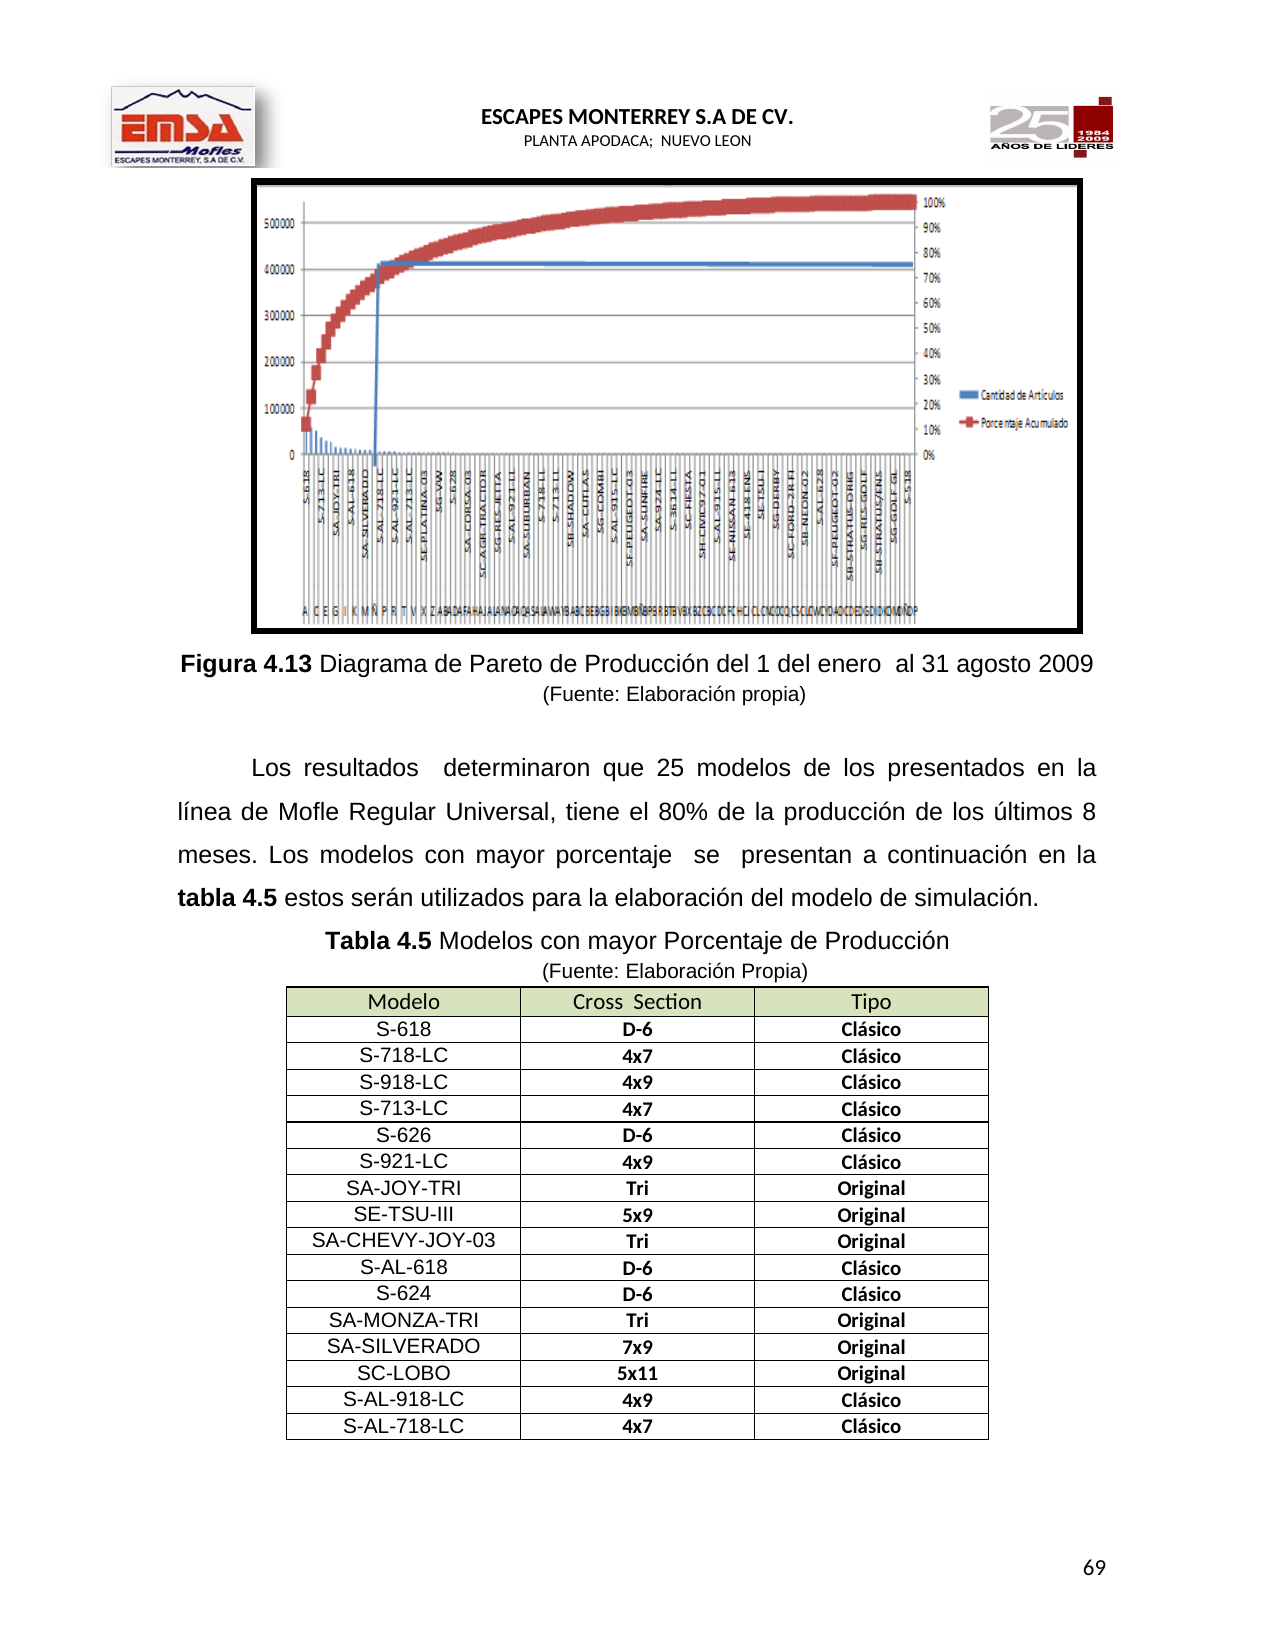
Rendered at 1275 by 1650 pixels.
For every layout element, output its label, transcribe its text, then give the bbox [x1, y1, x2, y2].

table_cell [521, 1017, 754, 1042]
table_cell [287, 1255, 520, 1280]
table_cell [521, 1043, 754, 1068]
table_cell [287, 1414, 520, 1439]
text (Fuente: Elaboración propia) [177, 682, 1098, 706]
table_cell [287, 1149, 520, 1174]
text Figura 4.13 Diagrama de Pareto de Producción del 1 del enero al 31 agosto 2009 [177, 648, 1098, 677]
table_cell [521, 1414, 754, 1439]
text Tabla 4.5 Modelos con mayor Porcentaje de Producción [177, 926, 1098, 955]
picture [98, 75, 286, 168]
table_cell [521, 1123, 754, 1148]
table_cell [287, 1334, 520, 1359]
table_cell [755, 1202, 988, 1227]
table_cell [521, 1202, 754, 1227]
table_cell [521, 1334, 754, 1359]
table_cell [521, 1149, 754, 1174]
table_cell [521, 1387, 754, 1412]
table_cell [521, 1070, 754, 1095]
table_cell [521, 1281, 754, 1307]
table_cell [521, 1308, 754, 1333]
picture [984, 89, 1119, 168]
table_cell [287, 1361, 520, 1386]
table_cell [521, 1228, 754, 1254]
list (Fuente: Elaboración Propia) [252, 959, 1098, 983]
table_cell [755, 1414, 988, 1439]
picture [257, 185, 1077, 628]
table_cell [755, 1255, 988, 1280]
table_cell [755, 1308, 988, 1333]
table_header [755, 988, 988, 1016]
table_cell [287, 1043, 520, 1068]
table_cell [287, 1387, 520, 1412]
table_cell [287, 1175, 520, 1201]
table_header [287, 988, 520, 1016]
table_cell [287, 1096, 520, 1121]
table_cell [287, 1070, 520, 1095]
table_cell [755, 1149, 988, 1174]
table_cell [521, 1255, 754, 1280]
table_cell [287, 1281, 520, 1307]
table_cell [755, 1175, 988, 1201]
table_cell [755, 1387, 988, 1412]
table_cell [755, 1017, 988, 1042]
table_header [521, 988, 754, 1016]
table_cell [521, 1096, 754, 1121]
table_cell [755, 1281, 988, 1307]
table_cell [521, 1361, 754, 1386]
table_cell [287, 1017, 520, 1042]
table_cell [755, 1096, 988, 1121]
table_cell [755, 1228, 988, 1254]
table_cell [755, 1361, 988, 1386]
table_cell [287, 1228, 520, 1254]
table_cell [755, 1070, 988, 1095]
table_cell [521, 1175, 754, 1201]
text Los resultados determinaron que 25 modelos de los presentados en la línea de Mofle Regular Universal, tiene el 80% de la producción de los últimos 8 meses. Los modelos con mayor porcentaje se presentan a continuación en la tabla 4.5 estos serán utilizados para la elaboración del modelo de simulación. [177, 753, 1098, 912]
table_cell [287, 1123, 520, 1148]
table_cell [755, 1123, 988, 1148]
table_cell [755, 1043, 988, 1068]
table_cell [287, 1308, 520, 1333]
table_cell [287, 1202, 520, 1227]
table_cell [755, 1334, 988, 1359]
